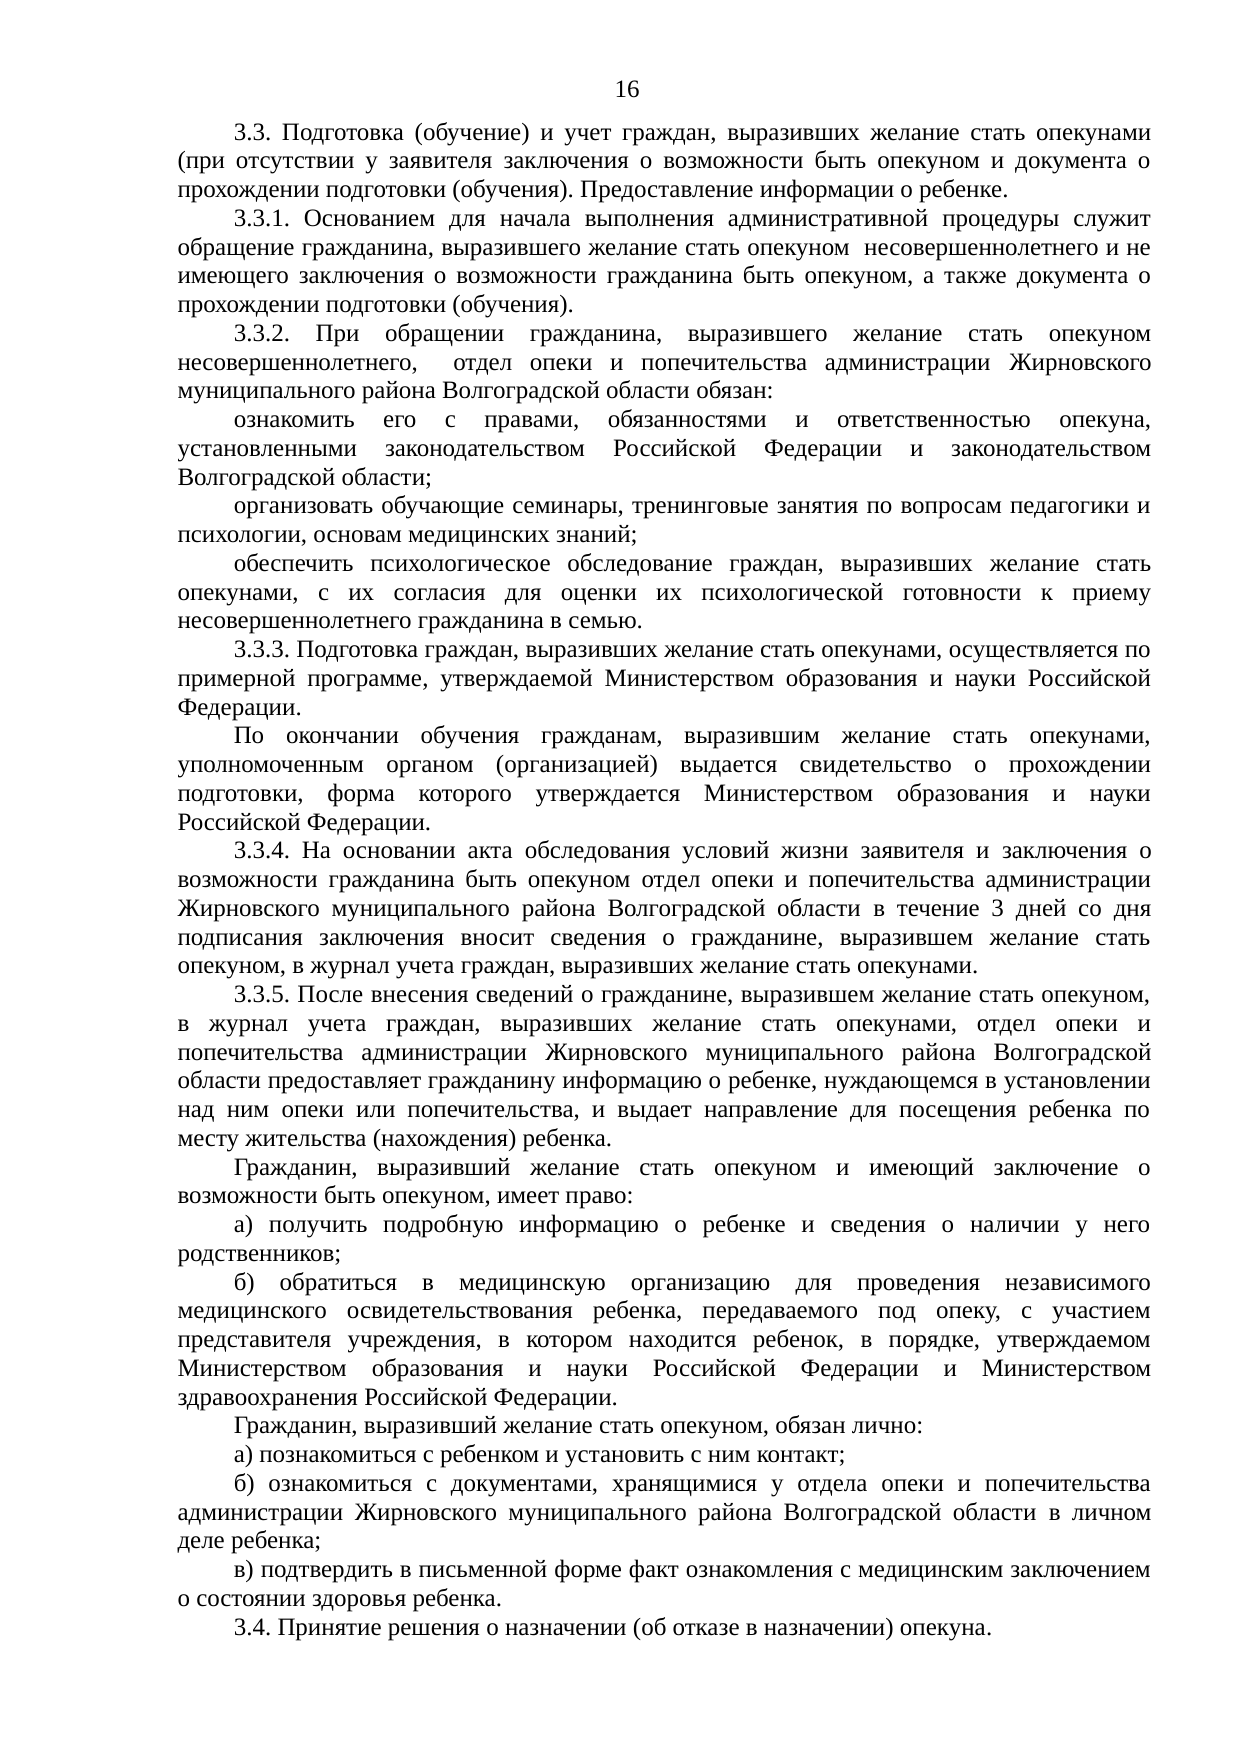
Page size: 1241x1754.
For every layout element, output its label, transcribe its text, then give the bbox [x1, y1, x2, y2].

text а) познакомиться с ребенком и установить с ним контакт; [177, 1439, 1152, 1468]
text б) обратиться в медицинскую организацию для проведения независимого медицинского освидетельствования ребенка, передаваемого под опеку, с участием представителя учреждения, в котором находится ребенок, в порядке, утверждаемом Министерством образования и науки Российской Федерации и Министерством здравоохранения Российской Федерации. [177, 1267, 1152, 1411]
text б) ознакомиться с документами, хранящимися у отдела опеки и попечительства администрации Жирновского муниципального района Волгоградской области в личном деле ребенка; [177, 1468, 1152, 1554]
text 3.4. Принятие решения о назначении (об отказе в назначении) опекуна. [177, 1612, 1152, 1641]
text а) получить подробную информацию о ребенке и сведения о наличии у него родственников; [177, 1209, 1152, 1267]
text Гражданин, выразивший желание стать опекуном и имеющий заключение о возможности быть опекуном, имеет право: [177, 1152, 1152, 1209]
text Гражданин, выразивший желание стать опекуном, обязан лично: [177, 1411, 1152, 1439]
text 3.3.2. При обращении гражданина, выразившего желание стать опекуном несовершеннолетнего, отдел опеки и попечительства администрации Жирновского муниципального района Волгоградской области обязан: [177, 318, 1152, 404]
text организовать обучающие семинары, тренинговые занятия по вопросам педагогики и психологии, основам медицинских знаний; [177, 491, 1152, 548]
text По окончании обучения гражданам, выразившим желание стать опекунами, уполномоченным органом (организацией) выдается свидетельство о прохождении подготовки, форма которого утверждается Министерством образования и науки Российской Федерации. [177, 721, 1152, 836]
text 3.3.3. Подготовка граждан, выразивших желание стать опекунами, осуществляется по примерной программе, утверждаемой Министерством образования и науки Российской Федерации. [177, 634, 1152, 721]
text ознакомить его с правами, обязанностями и ответственностью опекуна, установленными законодательством Российской Федерации и законодательством Волгоградской области; [177, 404, 1152, 491]
text 3.3.1. Основанием для начала выполнения административной процедуры служит обращение гражданина, выразившего желание стать опекуном несовершеннолетнего и не имеющего заключения о возможности гражданина быть опекуном, а также документа о прохождении подготовки (обучения). [177, 203, 1152, 318]
text 3.3.5. После внесения сведений о гражданине, выразившем желание стать опекуном, в журнал учета граждан, выразивших желание стать опекунами, отдел опеки и попечительства администрации Жирновского муниципального района Волгоградской области предоставляет гражданину информацию о ребенке, нуждающемся в установлении над ним опеки или попечительства, и выдает направление для посещения ребенка по месту жительства (нахождения) ребенка. [177, 979, 1152, 1152]
text 3.3.4. На основании акта обследования условий жизни заявителя и заключения о возможности гражданина быть опекуном отдел опеки и попечительства администрации Жирновского муниципального района Волгоградской области в течение 3 дней со дня подписания заключения вносит сведения о гражданине, выразившем желание стать опекуном, в журнал учета граждан, выразивших желание стать опекунами. [177, 836, 1152, 979]
text в) подтвердить в письменной форме факт ознакомления с медицинским заключением о состоянии здоровья ребенка. [177, 1554, 1152, 1612]
text 3.3. Подготовка (обучение) и учет граждан, выразивших желание стать опекунами (при отсутствии у заявителя заключения о возможности быть опекуном и документа о прохождении подготовки (обучения). Предоставление информации о ребенке. [177, 117, 1152, 203]
text обеспечить психологическое обследование граждан, выразивших желание стать опекунами, с их согласия для оценки их психологической готовности к приему несовершеннолетнего гражданина в семью. [177, 548, 1152, 634]
